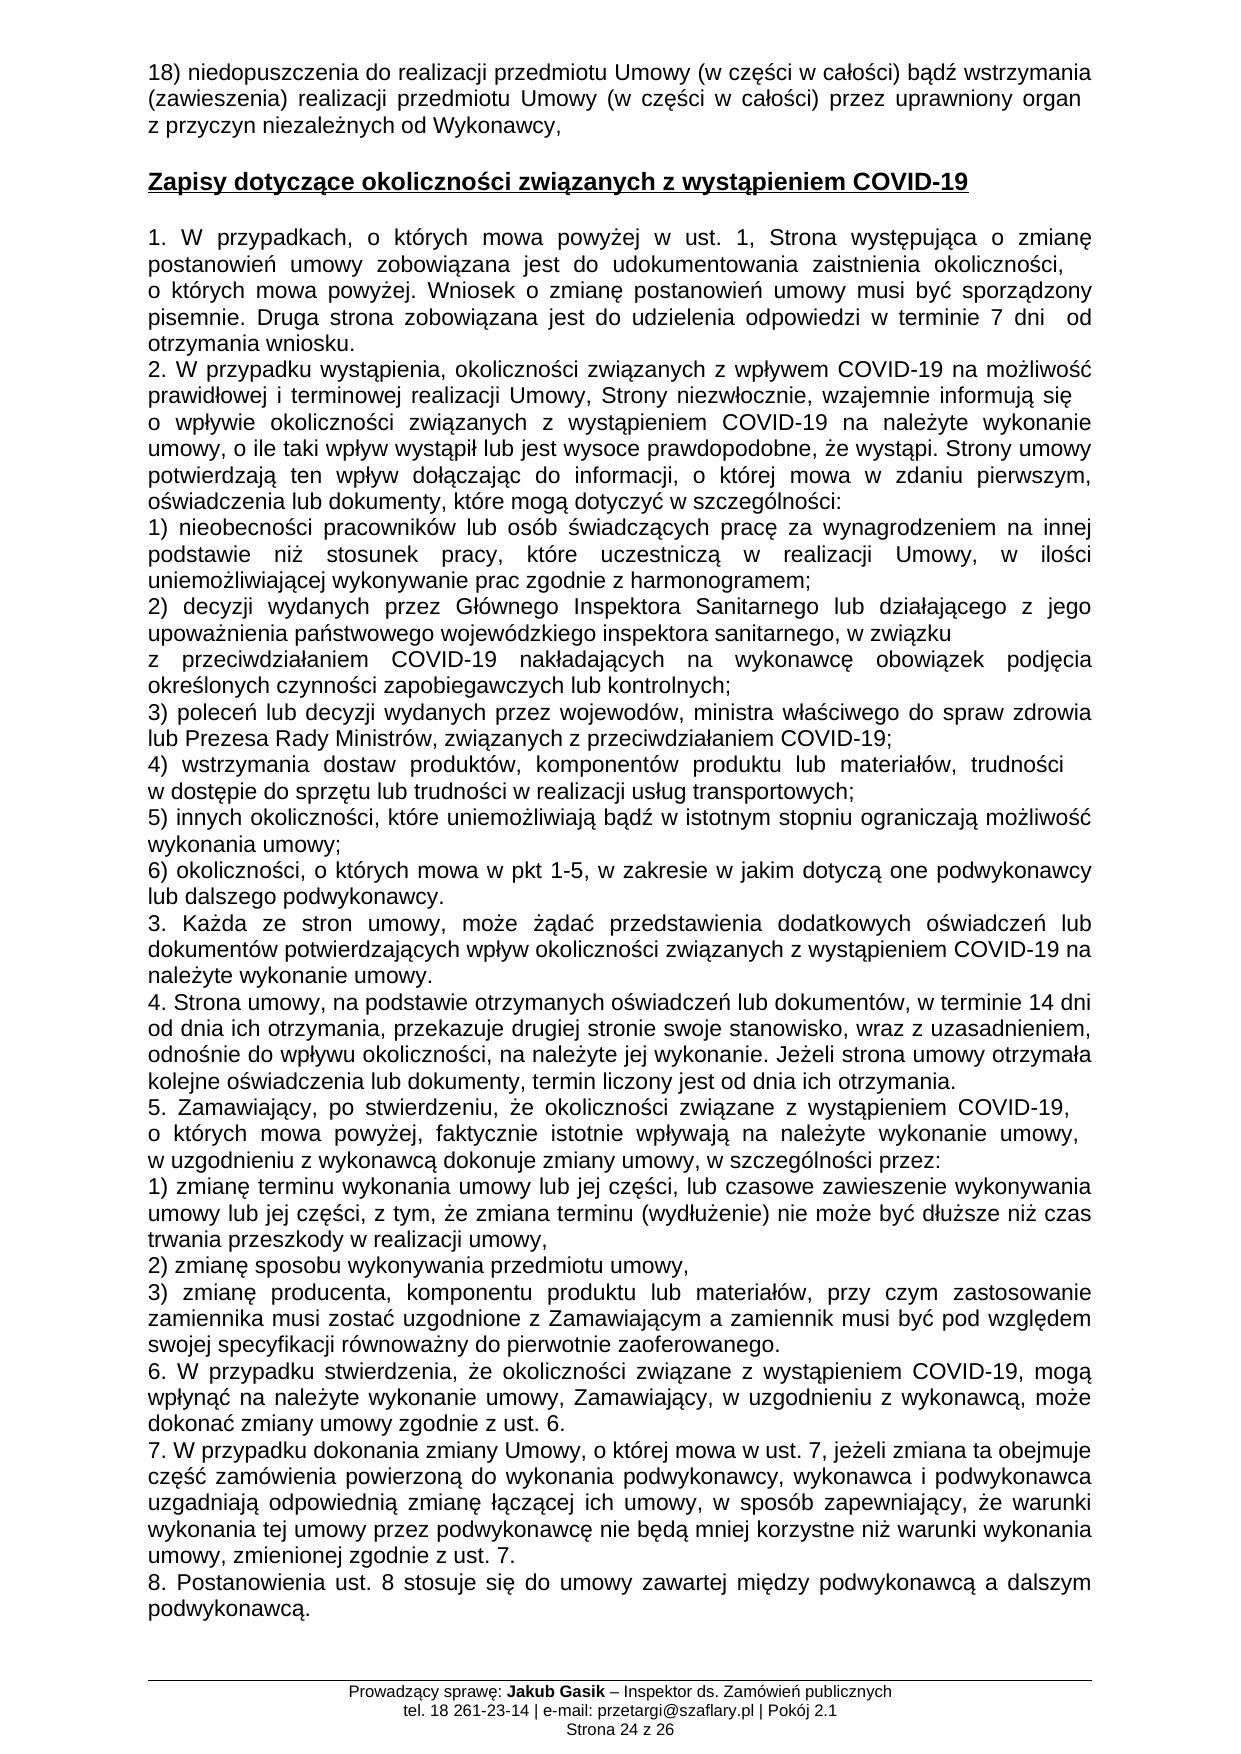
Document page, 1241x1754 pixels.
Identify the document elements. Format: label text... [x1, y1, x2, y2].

text 3) zmianę producenta, komponentu produktu lub materiałów, przy czym zastosowanie zamiennika musi zostać uzgodnione z Zamawiającym a zamiennik musi być pod względem swojej specyfikacji równoważny do pierwotnie zaoferowanego. [148, 1278, 1092, 1358]
text 6) okoliczności, o których mowa w pkt 1-5, w zakresie w jakim dotyczą one podwykonawcy lub dalszego podwykonawcy. [148, 857, 1092, 909]
text Zapisy dotyczące okoliczności związanych z wystąpieniem COVID-19 [148, 167, 1092, 196]
text 2. W przypadku wystąpienia, okoliczności związanych z wpływem COVID-19 na możliwość prawidłowej i terminowej realizacji Umowy, Strony niezwłocznie, wzajemnie informują się o wpływie okoliczności związanych z wystąpieniem COVID-19 na należyte wykonanie umowy, o ile taki wpływ wystąpił lub jest wysoce prawdopodobne, że wystąpi. Strony umowy potwierdzają ten wpływ dołączając do informacji, o której mowa w zdaniu pierwszym, oświadczenia lub dokumenty, które mogą dotyczyć w szczególności: [148, 356, 1092, 514]
text 5) innych okoliczności, które uniemożliwiają bądź w istotnym stopniu ograniczają możliwość wykonania umowy; [148, 804, 1092, 857]
text 1) nieobecności pracowników lub osób świadczących pracę za wynagrodzeniem na innej podstawie niż stosunek pracy, które uczestniczą w realizacji Umowy, w ilości uniemożliwiającej wykonywanie prac zgodnie z harmonogramem; [148, 514, 1092, 593]
text 5. Zamawiający, po stwierdzeniu, że okoliczności związane z wystąpieniem COVID-19, o których mowa powyżej, faktycznie istotnie wpływają na należyte wykonanie umowy, w uzgodnieniu z wykonawcą dokonuje zmiany umowy, w szczególności przez: [148, 1094, 1092, 1173]
text 18) niedopuszczenia do realizacji przedmiotu Umowy (w części w całości) bądź wstrzymania (zawieszenia) realizacji przedmiotu Umowy (w części w całości) przez uprawniony organ z przyczyn niezależnych od Wykonawcy, [148, 59, 1092, 138]
text 7. W przypadku dokonania zmiany Umowy, o której mowa w ust. 7, jeżeli zmiana ta obejmuje część zamówienia powierzoną do wykonania podwykonawcy, wykonawca i podwykonawca uzgadniają odpowiednią zmianę łączącej ich umowy, w sposób zapewniający, że warunki wykonania tej umowy przez podwykonawcę nie będą mniej korzystne niż warunki wykonania umowy, zmienionej zgodnie z ust. 7. [148, 1437, 1092, 1568]
text 3) poleceń lub decyzji wydanych przez wojewodów, ministra właściwego do spraw zdrowia lub Prezesa Rady Ministrów, związanych z przeciwdziałaniem COVID-19; [148, 699, 1092, 751]
text 4) wstrzymania dostaw produktów, komponentów produktu lub materiałów, trudności w dostępie do sprzętu lub trudności w realizacji usług transportowych; [148, 751, 1092, 804]
text 1) zmianę terminu wykonania umowy lub jej części, lub czasowe zawieszenie wykonywania umowy lub jej części, z tym, że zmiana terminu (wydłużenie) nie może być dłuższe niż czas trwania przeszkody w realizacji umowy, [148, 1173, 1092, 1252]
text 3. Każda ze stron umowy, może żądać przedstawienia dodatkowych oświadczeń lub dokumentów potwierdzających wpływ okoliczności związanych z wystąpieniem COVID-19 na należyte wykonanie umowy. [148, 909, 1092, 989]
text 8. Postanowienia ust. 8 stosuje się do umowy zawartej między podwykonawcą a dalszym podwykonawcą. [148, 1568, 1092, 1621]
text 1. W przypadkach, o których mowa powyżej w ust. 1, Strona występująca o zmianę postanowień umowy zobowiązana jest do udokumentowania zaistnienia okoliczności, o których mowa powyżej. Wniosek o zmianę postanowień umowy musi być sporządzony pisemnie. Druga strona zobowiązana jest do udzielenia odpowiedzi w terminie 7 dni od otrzymania wniosku. [148, 224, 1092, 356]
text 4. Strona umowy, na podstawie otrzymanych oświadczeń lub dokumentów, w terminie 14 dni od dnia ich otrzymania, przekazuje drugiej stronie swoje stanowisko, wraz z uzasadnieniem, odnośnie do wpływu okoliczności, na należyte jej wykonanie. Jeżeli strona umowy otrzymała kolejne oświadczenia lub dokumenty, termin liczony jest od dnia ich otrzymania. [148, 989, 1092, 1094]
text 2) zmianę sposobu wykonywania przedmiotu umowy, [148, 1252, 1092, 1278]
text z przeciwdziałaniem COVID-19 nakładających na wykonawcę obowiązek podjęcia określonych czynności zapobiegawczych lub kontrolnych; [148, 646, 1092, 699]
text 6. W przypadku stwierdzenia, że okoliczności związane z wystąpieniem COVID-19, mogą wpłynąć na należyte wykonanie umowy, Zamawiający, w uzgodnieniu z wykonawcą, może dokonać zmiany umowy zgodnie z ust. 6. [148, 1358, 1092, 1437]
text 2) decyzji wydanych przez Głównego Inspektora Sanitarnego lub działającego z jego upoważnienia państwowego wojewódzkiego inspektora sanitarnego, w związku [148, 593, 1092, 646]
